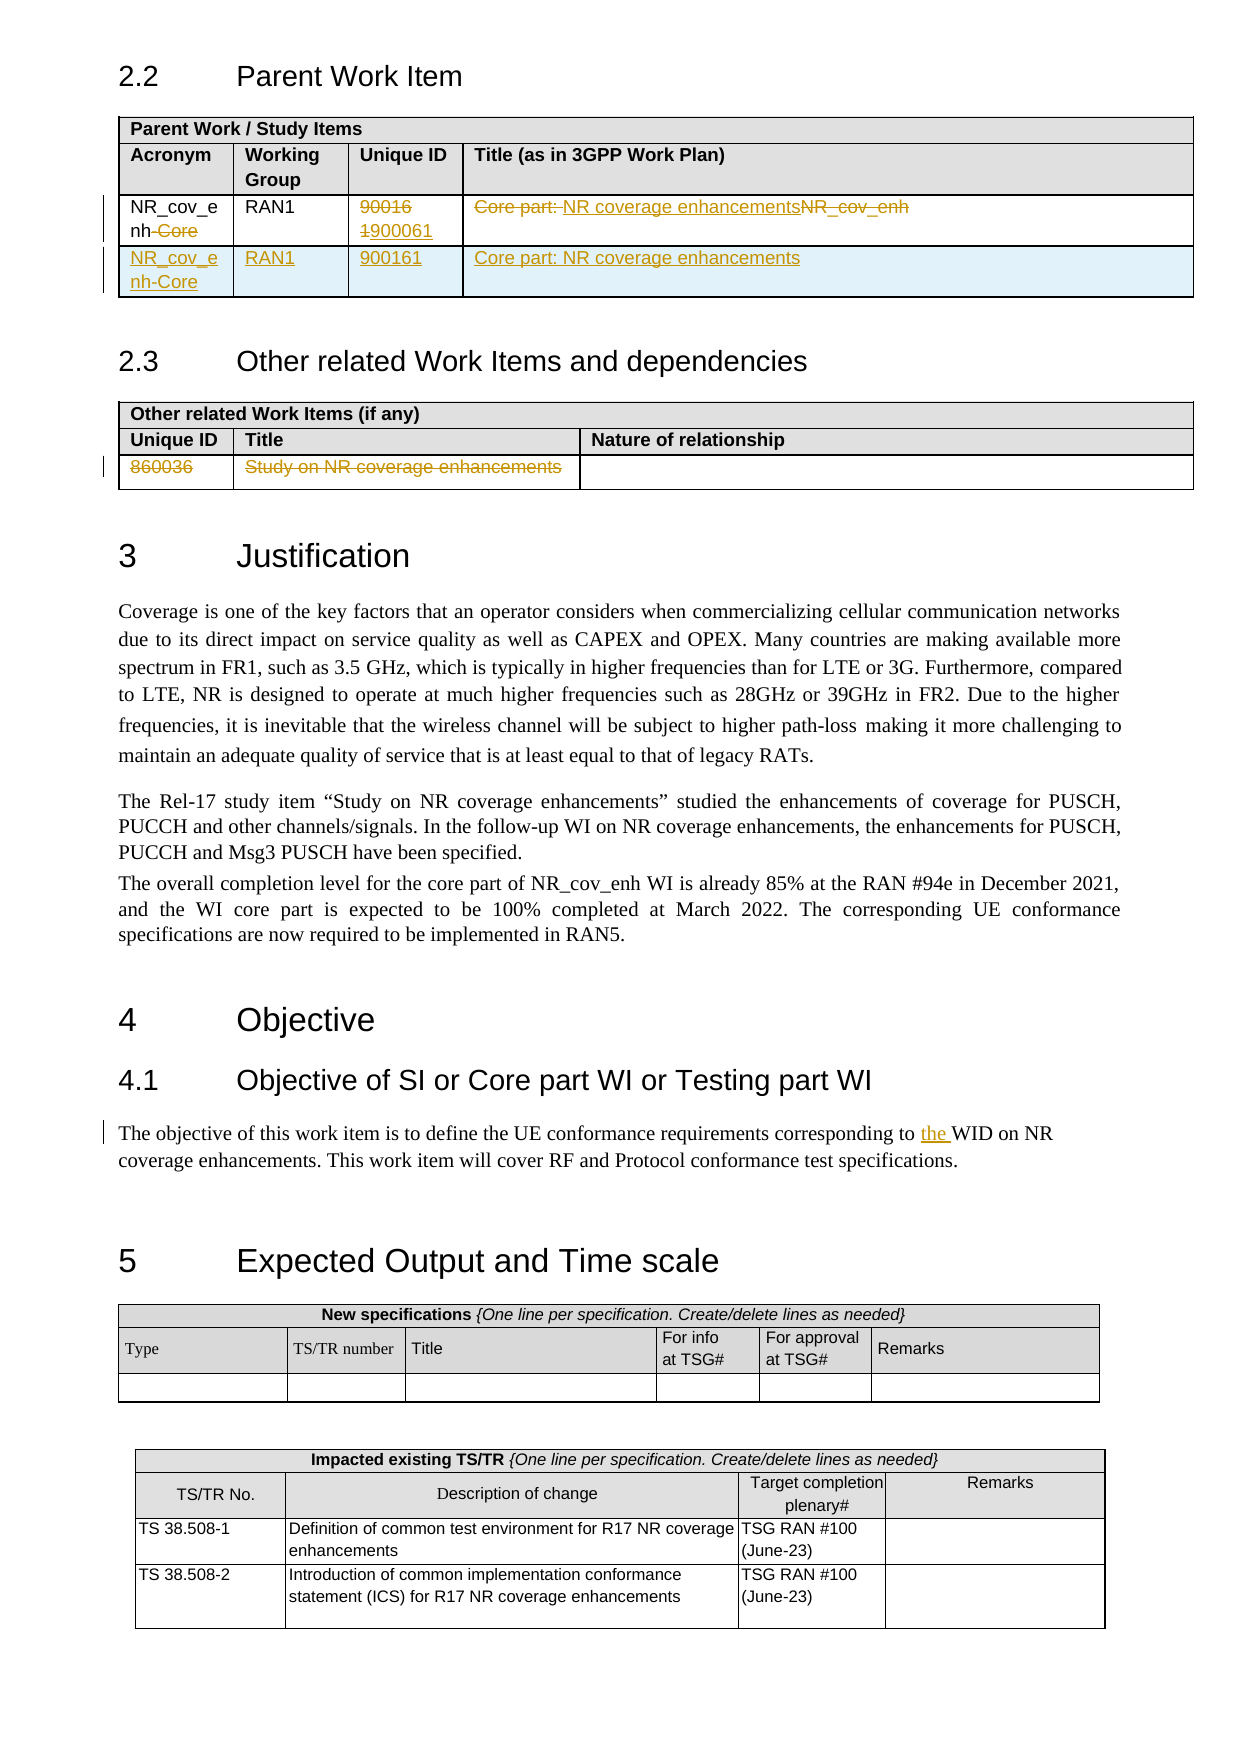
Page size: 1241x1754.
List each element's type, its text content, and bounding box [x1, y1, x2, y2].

subtitle 4.1 Objective of SI or Core part WI or Testing part WI [118, 1063, 1122, 1097]
table_cell Type [119, 1328, 287, 1373]
table_cell [119, 1374, 287, 1401]
table_header Impacted existing TS/TR {One line per specification. Create/delete lines as needed} [136, 1450, 1104, 1472]
table_cell [872, 1374, 1099, 1401]
table_cell Nature of relationship [581, 429, 1193, 454]
table_cell TS/TR No. [136, 1473, 285, 1518]
table_cell [657, 1374, 759, 1401]
table_cell [288, 1374, 405, 1401]
table_cell TS 38.508-2 [136, 1565, 285, 1628]
table_cell [120, 456, 233, 489]
table_cell Acronym [120, 144, 233, 194]
table_cell Remarks [886, 1473, 1104, 1518]
table_cell Unique ID [349, 144, 462, 194]
table_header Parent Work / Study Items [120, 118, 1193, 143]
list The Rel-17 study item “Study on NR coverage enhancements” studied the enhancements of coverage for PUSCH, PUCCH and other channels/signals. In the follow-up WI on NR coverage enhancements, the enhancements for PUSCH, PUCCH and Msg3 PUSCH have been specified. [118, 789, 1122, 864]
table_cell [464, 196, 1193, 245]
table_cell Title [406, 1328, 656, 1373]
subtitle 5 Expected Output and Time scale [118, 1241, 1122, 1279]
subtitle 3 Justification [118, 537, 1122, 575]
text The objective of this work item is to define the UE conformance requirements corresponding to WID on NR coverage enhancements. This work item will cover RF and Protocol conformance test specifications. [118, 1120, 1122, 1172]
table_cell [739, 1565, 885, 1628]
table_cell Description of change [286, 1473, 738, 1518]
table_cell Remarks [872, 1328, 1099, 1373]
table_cell [886, 1519, 1104, 1563]
text Coverage is one of the key factors that an operator considers when commercializing cellular communication networks due to its direct impact on service quality as well as CAPEX and OPEX. Many countries are making available more spectrum in FR1, such as 3.5 GHz, which is typically in higher frequencies than for LTE or 3G. Furthermore, compared to LTE, NR is designed to operate at much higher frequencies such as 28GHz or 39GHz in FR2. Due to the higher frequencies, it is inevitable that the wireless channel will be subject to higher path-loss making it more challenging to maintain an adequate quality of service that is at least equal to that of legacy RATs. [118, 599, 1122, 767]
subtitle 4 Objective [118, 1000, 1122, 1039]
table_header New specifications {One line per specification. Create/delete lines as needed} [119, 1305, 1099, 1327]
table_cell Introduction of common implementation conformance statement (ICS) for R17 NR coverage enhancements [286, 1565, 738, 1628]
table_cell Definition of common test environment for R17 NR coverage enhancements [286, 1519, 738, 1563]
table_cell TS 38.508-1 [136, 1519, 285, 1563]
table_header Other related Work Items (if any) [120, 403, 1193, 428]
table_cell TS/TR number [288, 1328, 405, 1373]
table_cell NR_cov_enh [120, 196, 233, 245]
table_cell Title (as in 3GPP Work Plan) [464, 144, 1193, 194]
table_cell RAN1 [234, 196, 348, 245]
table_cell Title [234, 429, 579, 454]
table_cell Unique ID [120, 429, 233, 454]
table_cell For approval at TSG# [760, 1328, 871, 1373]
table_cell [234, 456, 579, 489]
table_cell For info at TSG# [657, 1328, 759, 1373]
table_cell [349, 196, 462, 245]
table_cell Working Group [234, 144, 348, 194]
table_cell TSG RAN #100 (June-23) [739, 1519, 885, 1563]
subtitle 2.2 Parent Work Item [118, 59, 1122, 93]
table_cell [886, 1565, 1104, 1628]
list The overall completion level for the core part of NR_cov_enh WI is already 85% at the RAN #94e in December 2021, and the WI core part is expected to be 100% completed at March 2022. The corresponding UE conformance specifications are now required to be implemented in RAN5. [118, 871, 1122, 946]
subtitle 2.3 Other related Work Items and dependencies [118, 344, 1122, 378]
table_cell Target completion plenary# [739, 1473, 885, 1518]
table_cell [581, 456, 1193, 489]
table_cell [760, 1374, 871, 1401]
table_cell [406, 1374, 656, 1401]
